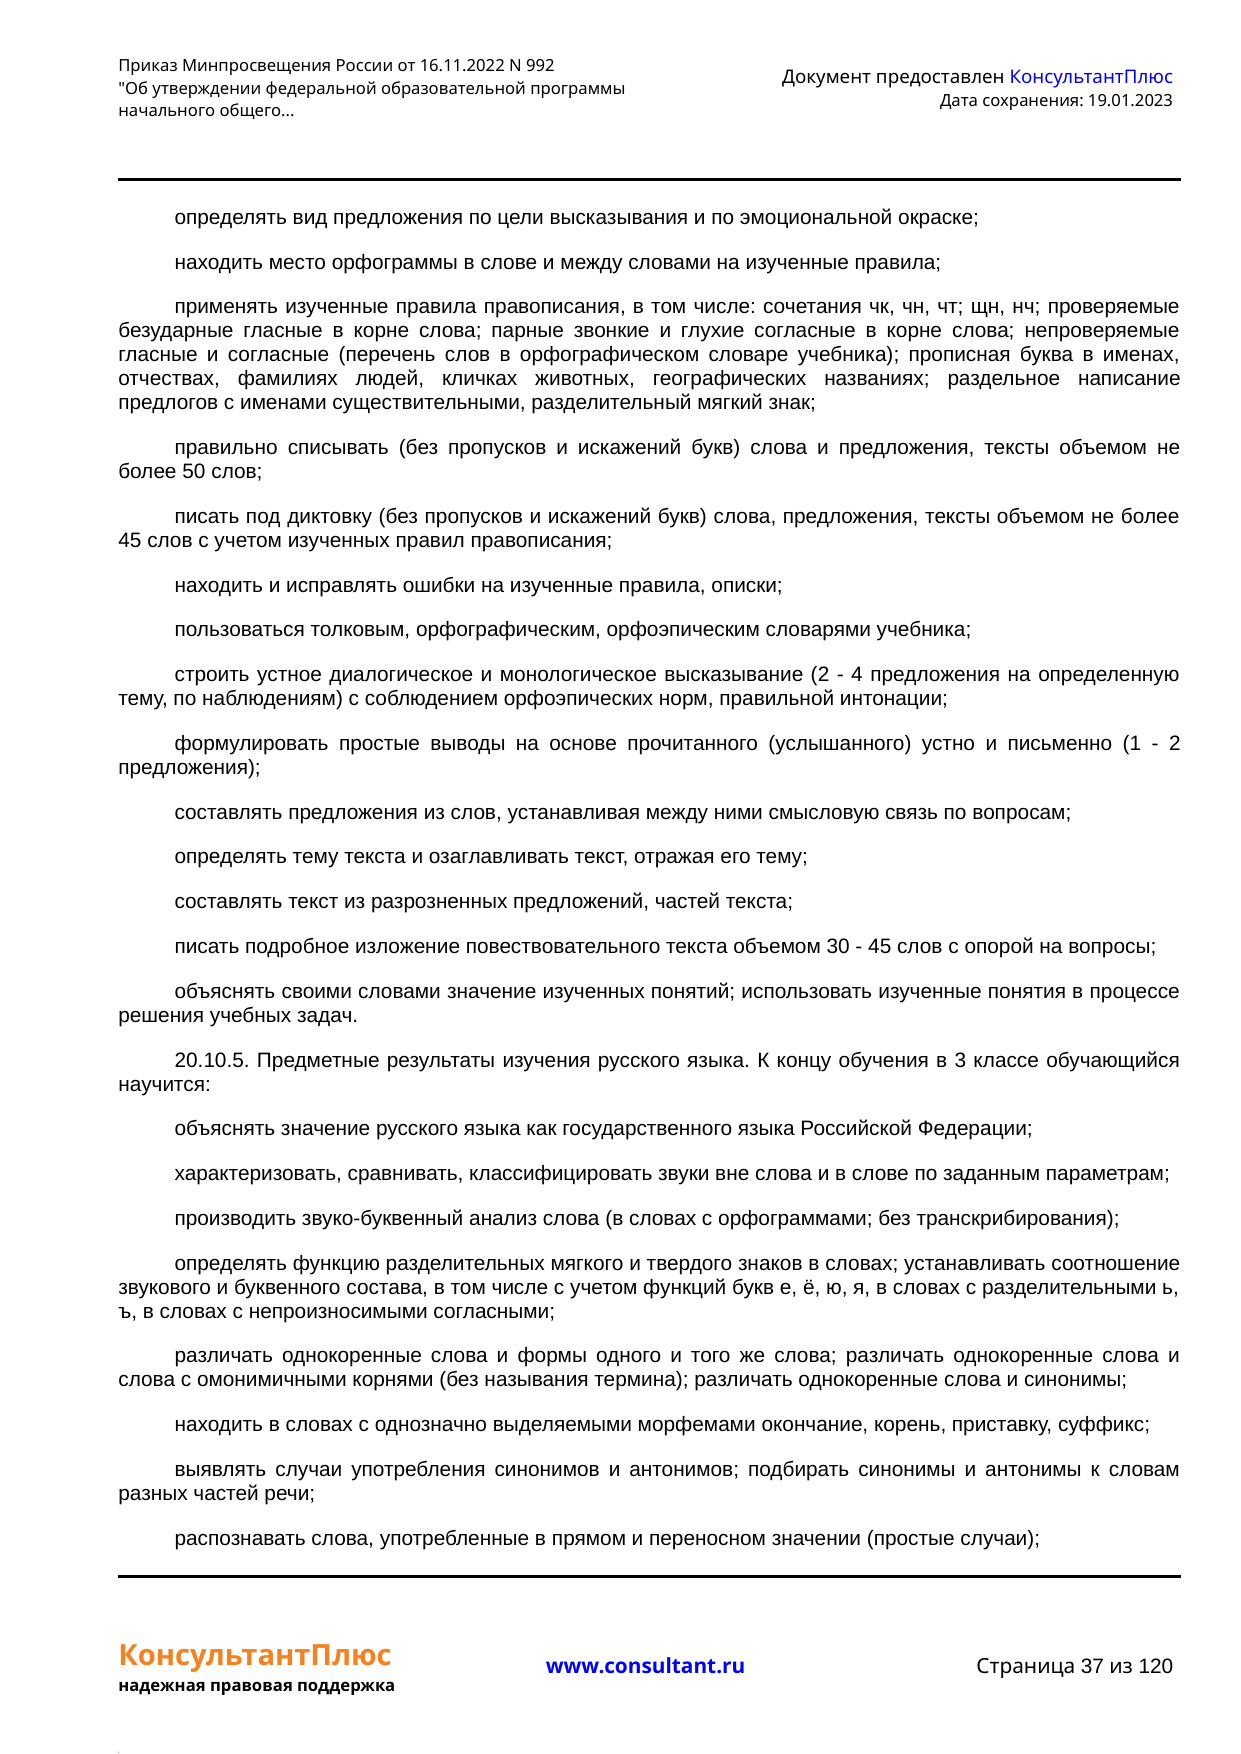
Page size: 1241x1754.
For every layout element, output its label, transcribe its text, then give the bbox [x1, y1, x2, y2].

text формулировать простые выводы на основе прочитанного (услышанного) устно и письменно (1 - 2 предложения); [118, 731, 1181, 779]
text определять вид предложения по цели высказывания и по эмоциональной окраске; [118, 205, 1181, 229]
text писать подробное изложение повествовательного текста объемом 30 - 45 слов с опорой на вопросы; [118, 934, 1181, 958]
text правильно списывать (без пропусков и искажений букв) слова и предложения, тексты объемом не более 50 слов; [118, 435, 1181, 483]
text находить в словах с однозначно выделяемыми морфемами окончание, корень, приставку, суффикс; [118, 1412, 1181, 1436]
text определять функцию разделительных мягкого и твердого знаков в словах; устанавливать соотношение звукового и буквенного состава, в том числе с учетом функций букв е, ё, ю, я, в словах с разделительными ь, ъ, в словах с непроизносимыми согласными; [118, 1251, 1181, 1322]
text находить и исправлять ошибки на изученные правила, описки; [118, 572, 1181, 596]
text объяснять значение русского языка как государственного языка Российской Федерации; [118, 1116, 1181, 1140]
text определять тему текста и озаглавливать текст, отражая его тему; [118, 844, 1181, 868]
text составлять предложения из слов, устанавливая между ними смысловую связь по вопросам; [118, 799, 1181, 823]
text распознавать слова, употребленные в прямом и переносном значении (простые случаи); [118, 1526, 1181, 1549]
text 20.10.5. Предметные результаты изучения русского языка. К концу обучения в 3 классе обучающийся научится: [118, 1047, 1181, 1095]
text различать однокоренные слова и формы одного и того же слова; различать однокоренные слова и слова с омонимичными корнями (без называния термина); различать однокоренные слова и синонимы; [118, 1343, 1181, 1391]
text строить устное диалогическое и монологическое высказывание (2 - 4 предложения на определенную тему, по наблюдениям) с соблюдением орфоэпических норм, правильной интонации; [118, 662, 1181, 710]
text производить звуко-буквенный анализ слова (в словах с орфограммами; без транскрибирования); [118, 1206, 1181, 1230]
text объяснять своими словами значение изученных понятий; использовать изученные понятия в процессе решения учебных задач. [118, 979, 1181, 1027]
text составлять текст из разрозненных предложений, частей текста; [118, 889, 1181, 913]
text применять изученные правила правописания, в том числе: сочетания чк, чн, чт; щн, нч; проверяемые безударные гласные в корне слова; парные звонкие и глухие согласные в корне слова; непроверяемые гласные и согласные (перечень слов в орфографическом словаре учебника); прописная буква в именах, отчествах, фамилиях людей, кличках животных, географических названиях; раздельное написание предлогов с именами существительными, разделительный мягкий знак; [118, 294, 1181, 414]
text писать под диктовку (без пропусков и искажений букв) слова, предложения, тексты объемом не более 45 слов с учетом изученных правил правописания; [118, 504, 1181, 552]
text пользоваться толковым, орфографическим, орфоэпическим словарями учебника; [118, 617, 1181, 641]
text находить место орфограммы в слове и между словами на изученные правила; [118, 249, 1181, 273]
text выявлять случаи употребления синонимов и антонимов; подбирать синонимы и антонимы к словам разных частей речи; [118, 1457, 1181, 1505]
text характеризовать, сравнивать, классифицировать звуки вне слова и в слове по заданным параметрам; [118, 1161, 1181, 1185]
